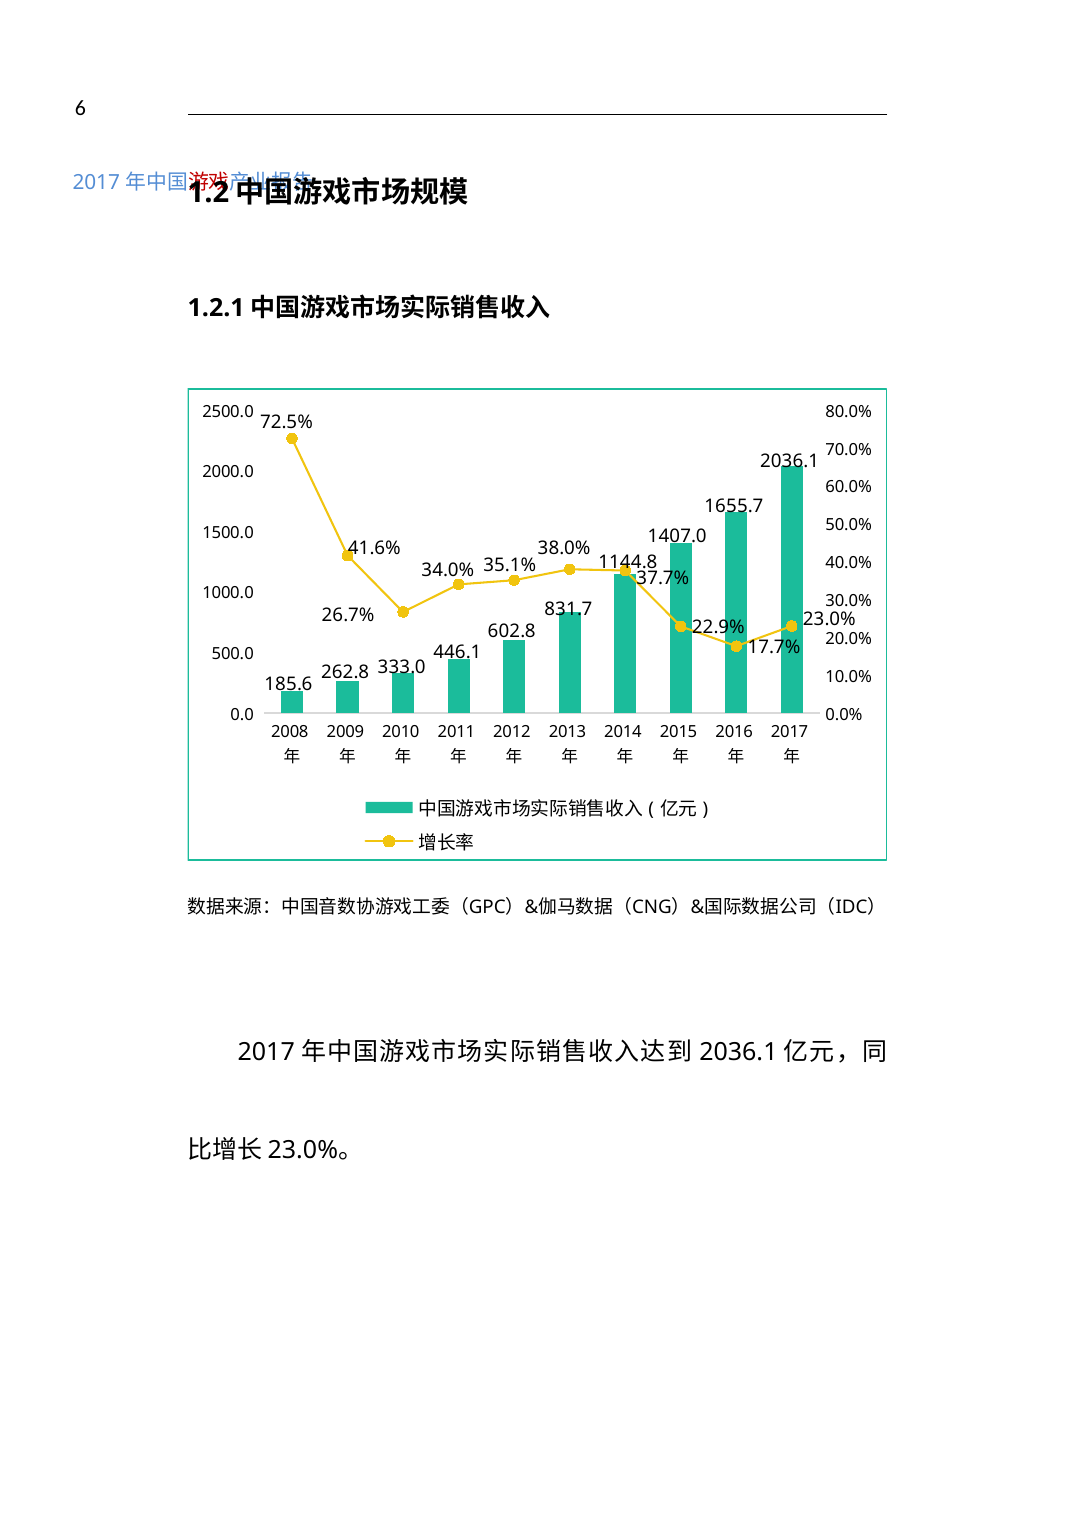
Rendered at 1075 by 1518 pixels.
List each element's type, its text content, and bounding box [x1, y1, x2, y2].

text 数据来源：中国音数协游戏工委（GPC）&伽马数据（CNG）&国际数据公司（IDC） [187, 889, 887, 922]
subtitle 1.2中国游戏市场规模 [187, 158, 887, 223]
subtitle 1.2.1中国游戏市场实际销售收入 [187, 273, 887, 338]
text 2017年中国游戏市场实际销售收入达到2036.1亿元，同比增长23.0%。 [187, 1017, 887, 1180]
